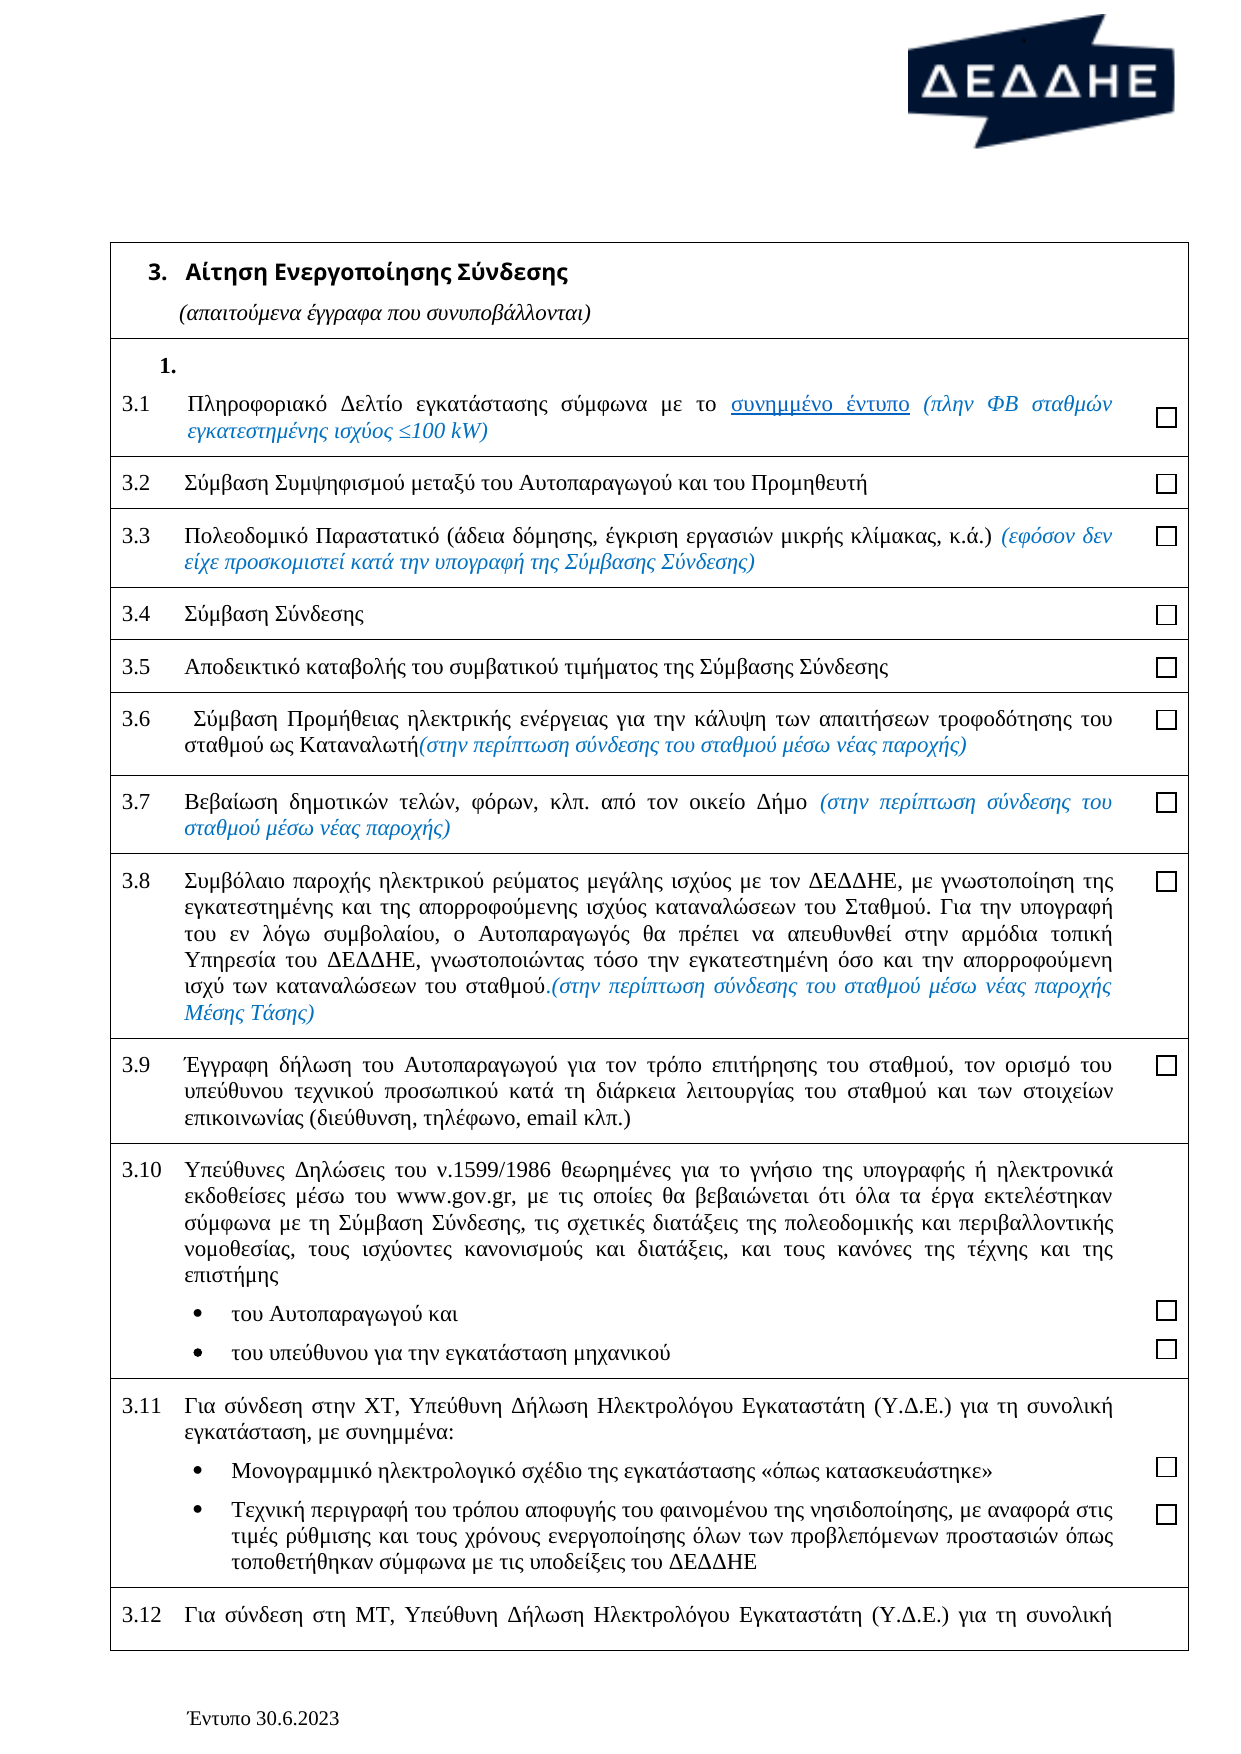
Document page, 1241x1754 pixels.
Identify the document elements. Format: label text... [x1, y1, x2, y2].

table_cell Αποδεικτικό καταβολής του συμβατικού τιμήματος της Σύμβασης Σύνδεσης [111, 640, 1188, 692]
table_cell Σύμβαση Προμήθειας ηλεκτρικής ενέργειας για την κάλυψη των απαιτήσεων τροφοδότησης του σταθμού ως Καταναλωτή(στην περίπτωση σύνδεσης του σταθμού μέσω νέας παροχής) [111, 693, 1188, 774]
table_cell Υπεύθυνες Δηλώσεις του ν.1599/1986 θεωρημένες για το γνήσιο της υπογραφής ή ηλεκτρονικά εκδοθείσες μέσω του www.gov.gr, με τις οποίες θα βεβαιώνεται ότι όλα τα έργα εκτελέστηκαν σύμφωνα με τη Σύμβαση Σύνδεσης, τις σχετικές διατάξεις της πολεοδομικής και περιβαλλοντικής νομοθεσίας, τους ισχύοντες κανονισμούς και διατάξεις, και τους κανόνες της τέχνης και της επιστήμης του Αυτοπαραγωγού και του υπεύθυνου για την εγκατάσταση μηχανικού [111, 1144, 1188, 1378]
table_cell Πληροφοριακό Δελτίο εγκατάστασης σύμφωνα με το συνημμένο έντυπο (πλην ΦΒ σταθμών εγκατεστημένης ισχύος ≤100 kW) [111, 339, 1188, 456]
table_cell Πολεοδομικό Παραστατικό (άδεια δόμησης, έγκριση εργασιών μικρής κλίμακας, κ.ά.) (εφόσον δεν είχε προσκομιστεί κατά την υπογραφή της Σύμβασης Σύνδεσης) [111, 509, 1188, 587]
table_cell Σύμβαση Συμψηφισμού μεταξύ του Αυτοπαραγωγού και του Προμηθευτή [111, 457, 1188, 508]
table_cell Για σύνδεση στην ΧΤ, Υπεύθυνη Δήλωση Ηλεκτρολόγου Εγκαταστάτη (Υ.Δ.Ε.) για τη συνολική εγκατάσταση, με συνημμένα: Μονογραμμικό ηλεκτρολογικό σχέδιο της εγκατάστασης «όπως κατασκευάστηκε» Τεχνική περιγραφή του τρόπου αποφυγής του φαινομένου της νησιδοποίησης, με αναφορά στις τιμές ρύθμισης και τους χρόνους ενεργοποίησης όλων των προβλεπόμενων προστασιών όπως τοποθετήθηκαν σύμφωνα με τις υποδείξεις του ΔΕΔΔΗΕ [111, 1379, 1188, 1587]
table_cell Σύμβαση Σύνδεσης [111, 588, 1188, 639]
table_header Αίτηση Ενεργοποίησης Σύνδεσης (απαιτούμενα έγγραφα που συνυποβάλλονται) [111, 243, 1188, 338]
table_cell Έγγραφη δήλωση του Αυτοπαραγωγού για τον τρόπο επιτήρησης του σταθμού, τον ορισμό του υπεύθυνου τεχνικού προσωπικού κατά τη διάρκεια λειτουργίας του σταθμού και των στοιχείων επικοινωνίας (διεύθυνση, τηλέφωνο, email κλπ.) [111, 1039, 1188, 1143]
table_cell Συμβόλαιο παροχής ηλεκτρικού ρεύματος μεγάλης ισχύος με τον ΔΕΔΔΗΕ, με γνωστοποίηση της εγκατεστημένης και της απορροφούμενης ισχύος καταναλώσεων του Σταθμού. Για την υπογραφή του εν λόγω συμβολαίου, ο Αυτοπαραγωγός θα πρέπει να απευθυνθεί στην αρμόδια τοπική Υπηρεσία του ΔΕΔΔΗΕ, γνωστοποιώντας τόσο την εγκατεστημένη όσο και την απορροφούμενη ισχύ των καταναλώσεων του σταθμού.(στην περίπτωση σύνδεσης του σταθμού μέσω νέας παροχής Μέσης Τάσης) [111, 854, 1188, 1037]
table_cell Βεβαίωση δημοτικών τελών, φόρων, κλπ. από τον οικείο Δήμο (στην περίπτωση σύνδεσης του σταθμού μέσω νέας παροχής) [111, 776, 1188, 853]
picture [908, 14, 1177, 151]
